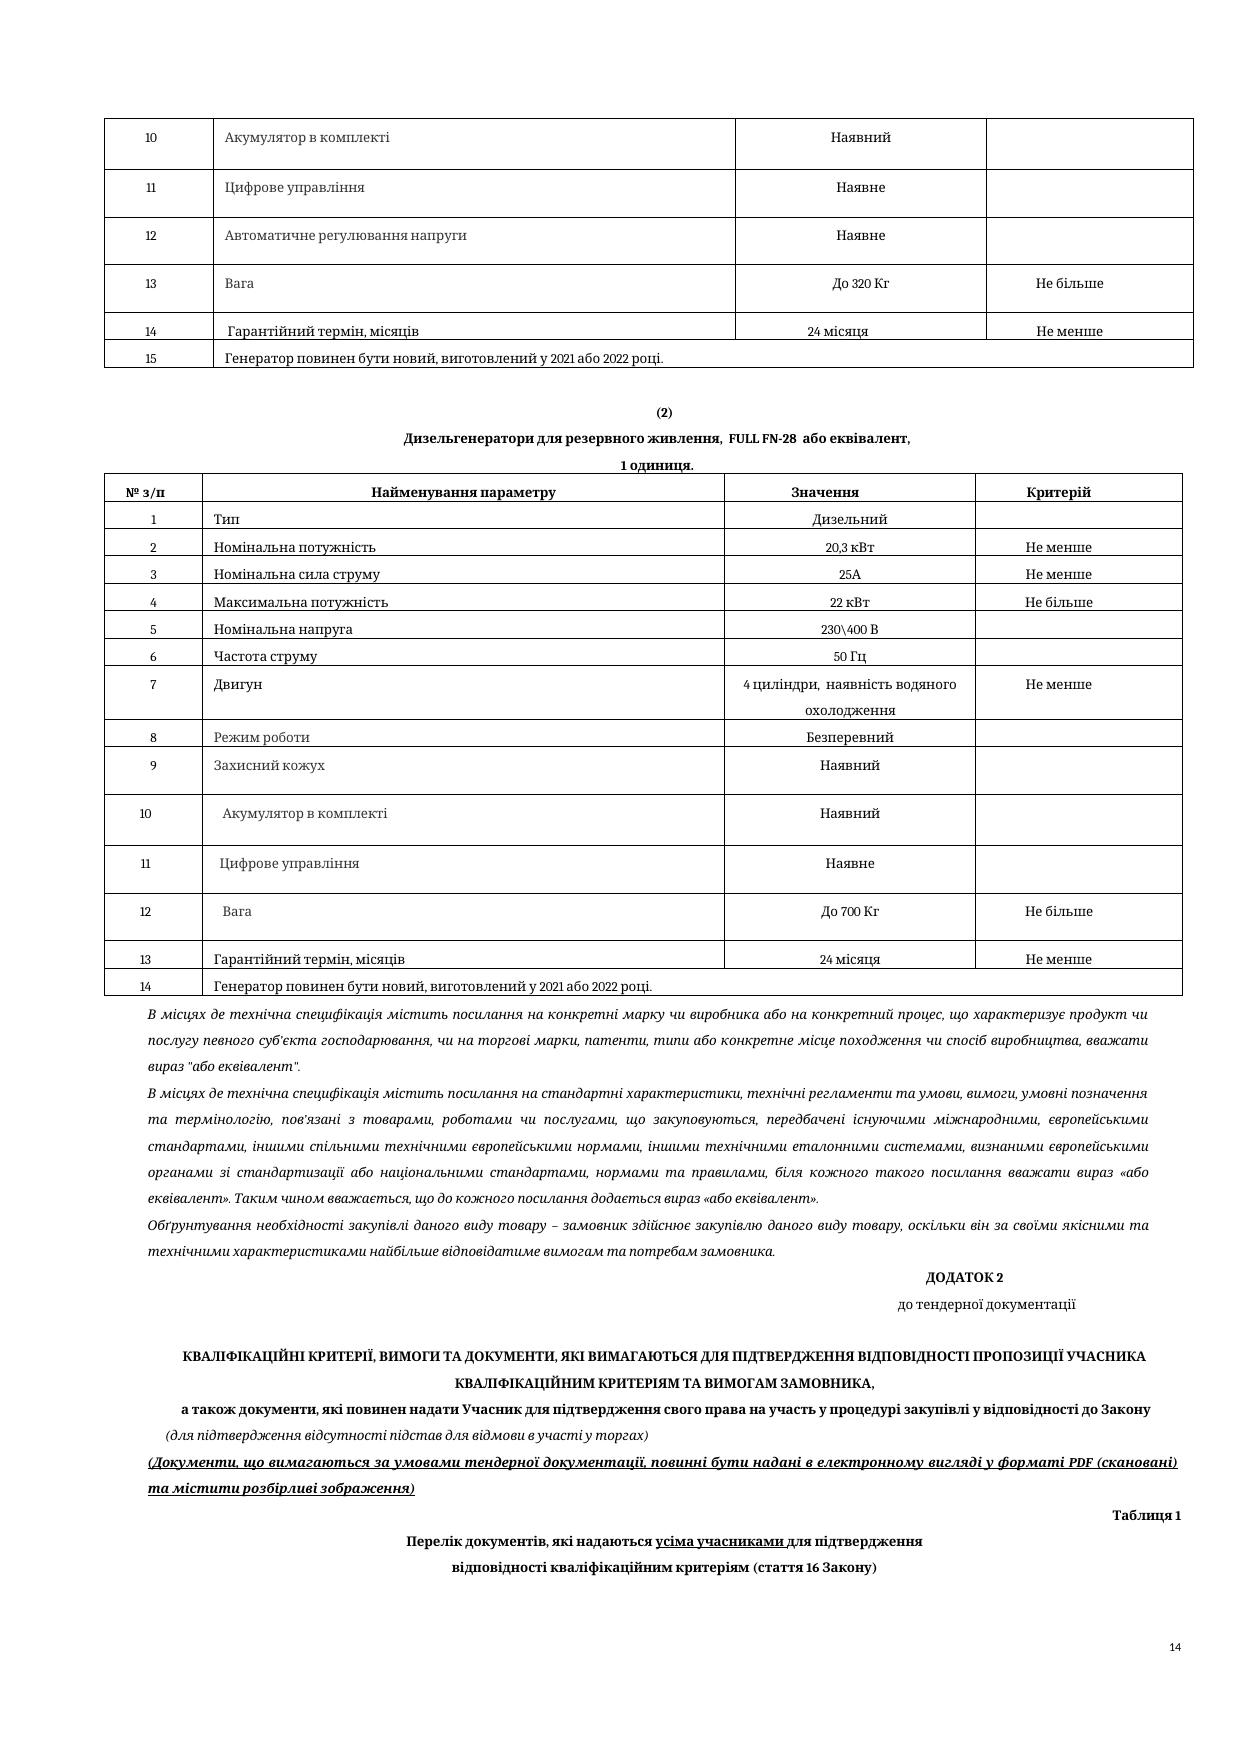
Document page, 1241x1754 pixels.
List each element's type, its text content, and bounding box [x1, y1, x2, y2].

table_cell Наявний [725, 795, 975, 844]
table_cell 2 [105, 529, 202, 555]
table_cell [987, 170, 1193, 217]
table_cell [976, 502, 1182, 528]
table_cell 14 [105, 969, 202, 995]
table_cell Генератор повинен бути новий, виготовлений у 2021 або 2022 році. [214, 340, 1193, 367]
table_cell 15 [105, 340, 213, 367]
table_cell Не більше [976, 584, 1182, 610]
text В місцях де технічна специфікація містить посилання на стандартні характеристики, технічні регламенти та умови, вимоги, умовні позначення та термінологію, пов’язані з товарами, роботами чи послугами, що закуповуються, передбачені існуючими міжнародними, європейськими стандартами, іншими спільними технічними європейськими нормами, іншими технічними еталонними системами, визнаними європейськими органами зі стандартизації або національними стандартами, нормами та правилами, біля кожного такого посилання вважати вираз «або еквівалент». Таким чином вважається, що до кожного посилання додається вираз «або еквівалент». [147, 1075, 1152, 1207]
table_cell Не менше [976, 556, 1182, 583]
table_cell 10 [105, 795, 202, 844]
table_cell 12 [105, 894, 202, 940]
table_cell 20,3 кВт [725, 529, 975, 555]
table_header № з/п [105, 474, 202, 501]
text (для підтвердження відсутності підстав для відмови в участі у торгах) [147, 1418, 1181, 1444]
table_cell 230\400 В [725, 611, 975, 638]
table_cell 50 Гц [725, 639, 975, 665]
table_cell Не більше [987, 265, 1193, 312]
table_cell Вага [203, 894, 724, 940]
table_cell Наявний [725, 747, 975, 794]
table_cell 24 місяця [725, 941, 975, 968]
table_cell Безперевний [725, 720, 975, 746]
table_cell Номінальна напруга [203, 611, 724, 638]
table_cell Гарантійний термін, місяців [203, 941, 724, 968]
table_header Значення [725, 474, 975, 501]
table_cell 6 [105, 639, 202, 665]
table_cell Гарантійний термін, місяців [214, 313, 735, 339]
table_cell Автоматичне регулювання напруги [214, 218, 735, 264]
table_cell 11 [105, 170, 213, 217]
text відповідності кваліфікаційним критеріям (стаття 16 Закону) [147, 1549, 1181, 1576]
table_cell 12 [105, 218, 213, 264]
table_cell [976, 846, 1182, 892]
table_cell Режим роботи [203, 720, 724, 746]
table_cell Двигун [203, 666, 724, 719]
text Таблиця 1 [147, 1497, 1181, 1523]
table_header Найменування параметру [203, 474, 724, 501]
text до тендерної документації [147, 1286, 1181, 1312]
table_cell 4 [105, 584, 202, 610]
text (2) [147, 394, 1181, 421]
text Перелік документів, які надаються усіма учасниками для підтвердження [147, 1523, 1181, 1549]
table_cell До 320 Кг [736, 265, 986, 312]
table_cell 4 циліндри, наявність водяного охолодження [725, 666, 975, 719]
table_cell 3 [105, 556, 202, 583]
table_cell 5 [105, 611, 202, 638]
table_cell Частота струму [203, 639, 724, 665]
table_cell 11 [105, 846, 202, 892]
table_cell 8 [105, 720, 202, 746]
table_cell Генератор повинен бути новий, виготовлений у 2021 або 2022 році. [203, 969, 1182, 995]
table_cell Не менше [987, 313, 1193, 339]
table_cell 25А [725, 556, 975, 583]
table_cell До 700 Кг [725, 894, 975, 940]
text 1 одиниця. [147, 447, 1166, 473]
table_cell [987, 119, 1193, 169]
table_cell Захисний кожух [203, 747, 724, 794]
table_cell 13 [105, 265, 213, 312]
table_cell Наявне [736, 218, 986, 264]
text Обґрунтування необхідності закупівлі даного виду товару – замовник здійснює закупівлю даного виду товару, оскільки він за своїми якісними та технічними характеристиками найбільше відповідатиме вимогам та потребам замовника. [147, 1207, 1152, 1259]
table_cell Цифрове управління [203, 846, 724, 892]
table_cell Акумулятор в комплекті [214, 119, 735, 169]
table_cell Не менше [976, 529, 1182, 555]
text Дизельгенератори для резервного живлення, FULL FN-28 або еквівалент, [147, 421, 1166, 447]
table_cell Номінальна сила струму [203, 556, 724, 583]
text (Документи, що вимагаються за умовами тендерної документації, повинні бути надані в електронному вигляді у форматі PDF (скановані) та містити розбірливі зображення) [147, 1444, 1181, 1497]
table_cell 13 [105, 941, 202, 968]
table_cell Наявне [736, 170, 986, 217]
table_header Критерій [976, 474, 1182, 501]
table_cell Максимальна потужність [203, 584, 724, 610]
table_cell 10 [105, 119, 213, 169]
table_cell 9 [105, 747, 202, 794]
table_cell Цифрове управління [214, 170, 735, 217]
table_cell [976, 720, 1182, 746]
table_cell Вага [214, 265, 735, 312]
table_cell Не менше [976, 666, 1182, 719]
table_cell 1 [105, 502, 202, 528]
text В місцях де технічна специфікація містить посилання на конкретні марку чи виробника або на конкретний процес, що характеризує продукт чи послугу певного суб’єкта господарювання, чи на торгові марки, патенти, типи або конкретне місце походження чи спосіб виробництва, вважати вираз "або еквівалент". [147, 996, 1152, 1075]
table_cell Акумулятор в комплекті [203, 795, 724, 844]
table_cell [976, 795, 1182, 844]
table_cell Тип [203, 502, 724, 528]
table_cell Не більше [976, 894, 1182, 940]
table_cell 24 місяця [736, 313, 986, 339]
table_cell [976, 639, 1182, 665]
table_cell Дизельний [725, 502, 975, 528]
table_cell [976, 611, 1182, 638]
table_cell Не менше [976, 941, 1182, 968]
table_cell 14 [105, 313, 213, 339]
table_cell [987, 218, 1193, 264]
table_cell 7 [105, 666, 202, 719]
table_cell 22 кВт [725, 584, 975, 610]
table_cell Номінальна потужність [203, 529, 724, 555]
table_cell Наявний [736, 119, 986, 169]
text КВАЛІФІКАЦІЙНІ КРИТЕРІЇ, ВИМОГИ ТА ДОКУМЕНТИ, ЯКІ ВИМАГАЮТЬСЯ ДЛЯ ПІДТВЕРДЖЕННЯ ВІДПОВІДНОСТІ ПРОПОЗИЦІЇ УЧАСНИКА КВАЛІФІКАЦІЙНИМ КРИТЕРІЯМ ТА ВИМОГАМ ЗАМОВНИКА, [147, 1339, 1181, 1391]
text ДОДАТОК 2 [673, 1259, 1181, 1286]
text а також документи, які повинен надати Учасник для підтвердження свого права на участь у процедурі закупівлі у відповідності до Закону [147, 1391, 1181, 1418]
table_cell Наявне [725, 846, 975, 892]
table_cell [976, 747, 1182, 794]
